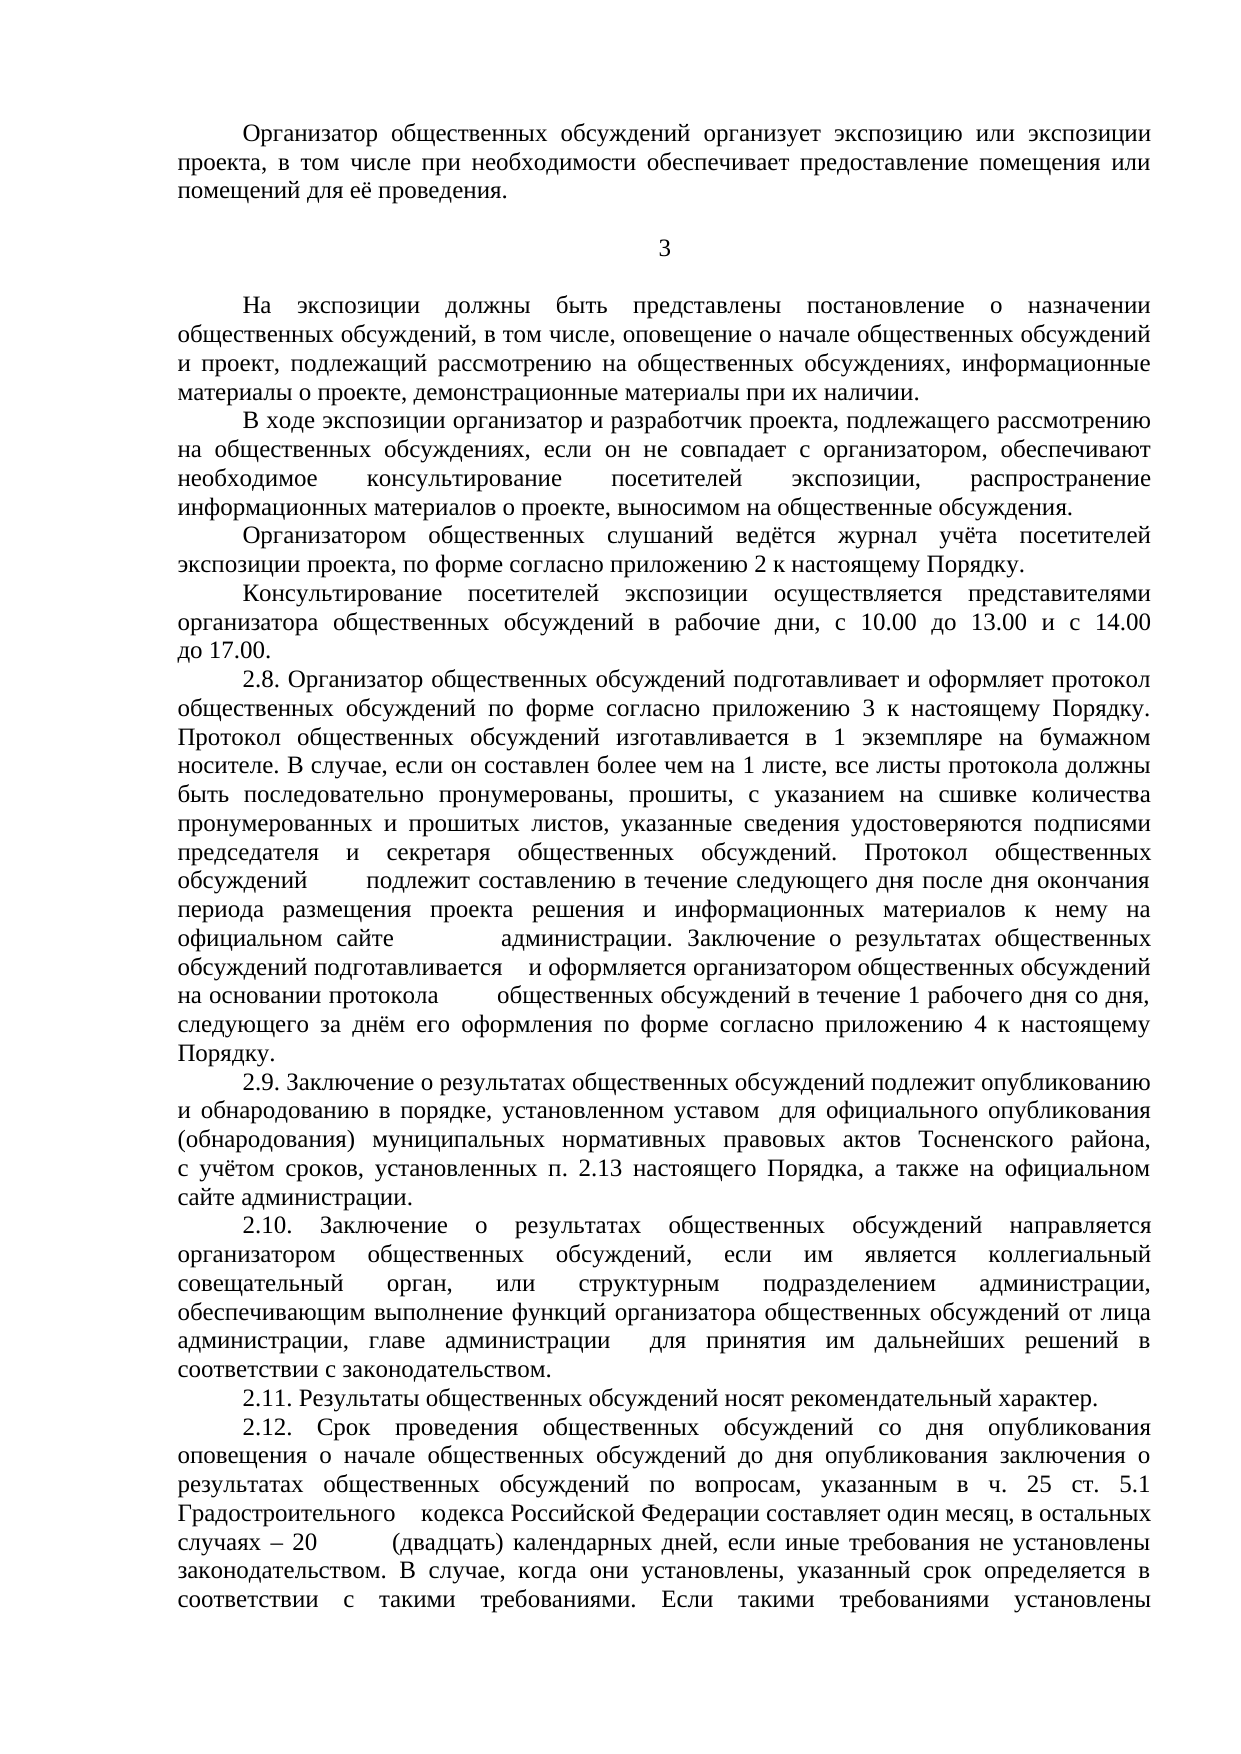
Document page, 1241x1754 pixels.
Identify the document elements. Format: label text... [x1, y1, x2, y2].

text 2.9. Заключение о результатах общественных обсуждений подлежит опубликованию и обнародованию в порядке, установленном уставом для официального опубликования (обнародования) муниципальных нормативных правовых актов Тосненского района, с учётом сроков, установленных п. 2.13 настоящего Порядка, а также на официальном сайте администрации. [177, 1067, 1152, 1211]
text В ходе экспозиции организатор и разработчик проекта, подлежащего рассмотрению на общественных обсуждениях, если он не совпадает с организатором, обеспечивают необходимое консультирование посетителей экспозиции, распространение информационных материалов о проекте, выносимом на общественные обсуждения. [177, 406, 1152, 521]
text 2.10. Заключение о результатах общественных обсуждений направляется организатором общественных обсуждений, если им является коллегиальный совещательный орган, или структурным подразделением администрации, обеспечивающим выполнение функций организатора общественных обсуждений от лица администрации, главе администрации для принятия им дальнейших решений в соответствии с законодательством. [177, 1211, 1152, 1383]
text На экспозиции должны быть представлены постановление о назначении общественных обсуждений, в том числе, оповещение о начале общественных обсуждений и проект, подлежащий рассмотрению на общественных обсуждениях, информационные материалы о проекте, демонстрационные материалы при их наличии. [177, 291, 1152, 406]
text Организатором общественных слушаний ведётся журнал учёта посетителей экспозиции проекта, по форме согласно приложению 2 к настоящему Порядку. [177, 521, 1152, 578]
text 3 [177, 233, 1152, 262]
text Консультирование посетителей экспозиции осуществляется представителями организатора общественных обсуждений в рабочие дни, с 10.00 до 13.00 и с 14.00 до 17.00. [177, 578, 1152, 664]
text 2.11. Результаты общественных обсуждений носят рекомендательный характер. [177, 1383, 1152, 1412]
text Организатор общественных обсуждений организует экспозицию или экспозиции проекта, в том числе при необходимости обеспечивает предоставление помещения или помещений для её проведения. [177, 118, 1152, 204]
text 2.8. Организатор общественных обсуждений подготавливает и оформляет протокол общественных обсуждений по форме согласно приложению 3 к настоящему Порядку. Протокол общественных обсуждений изготавливается в 1 экземпляре на бумажном носителе. В случае, если он составлен более чем на 1 листе, все листы протокола должны быть последовательно пронумерованы, прошиты, с указанием на сшивке количества пронумерованных и прошитых листов, указанные сведения удостоверяются подписями председателя и секретаря общественных обсуждений. Протокол общественных обсуждений подлежит составлению в течение следующего дня после дня окончания периода размещения проекта решения и информационных материалов к нему на официальном сайте администрации. Заключение о результатах общественных обсуждений подготавливается и оформляется организатором общественных обсуждений на основании протокола общественных обсуждений в течение 1 рабочего дня со дня, следующего за днём его оформления по форме согласно приложению 4 к настоящему Порядку. [177, 664, 1152, 1067]
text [177, 1412, 1152, 1613]
